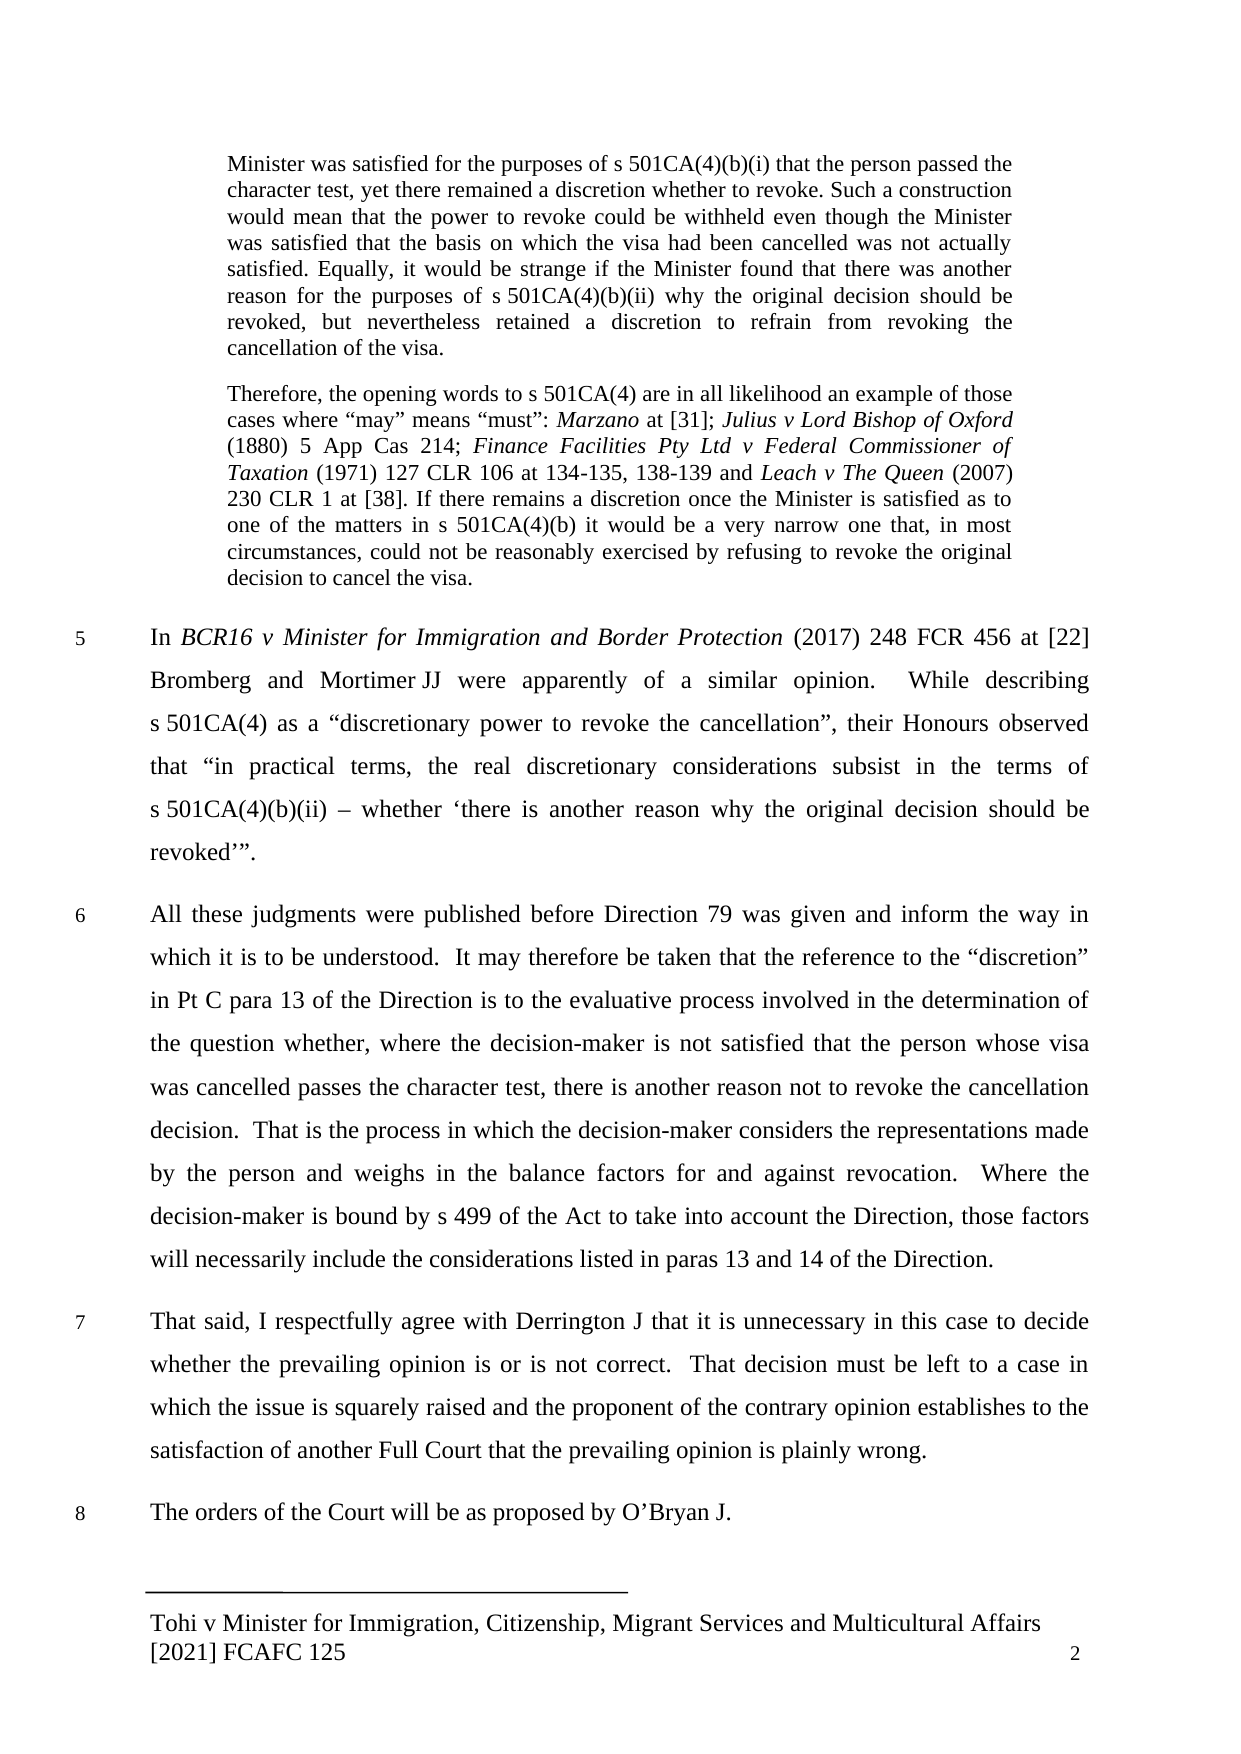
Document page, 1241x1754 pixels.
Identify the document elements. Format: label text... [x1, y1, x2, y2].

list 5 In BCR16 v Minister for Immigration and Border Protection (2017) 248 FCR 456 at [22] Bromberg and Mortimer JJ were apparently of a similar opinion. While describing s 501CA(4) as a “discretionary power to revoke the cancellation”, their Honours observed that “in practical terms, the real discretionary considerations subsist in the terms of s 501CA(4)(b)(ii) – whether ‘there is another reason why the original decision should be revoked’”. [75, 622, 1090, 866]
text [227, 150, 1013, 361]
list 6 All these judgments were published before Direction 79 was given and inform the way in which it is to be understood. It may therefore be taken that the reference to the “discretion” in Pt C para 13 of the Direction is to the evaluative process involved in the determination of the question whether, where the decision-maker is not satisfied that the person whose visa was cancelled passes the character test, there is another reason not to revoke the cancellation decision. That is the process in which the decision-maker considers the representations made by the person and weighs in the balance factors for and against revocation. Where the decision-maker is bound by s 499 of the Act to take into account the Direction, those factors will necessarily include the considerations listed in paras 13 and 14 of the Direction. [75, 899, 1090, 1273]
list 8 The orders of the Court will be as proposed by O’Bryan J. [75, 1497, 1090, 1526]
list 7 That said, I respectfully agree with Derrington J that it is unnecessary in this case to decide whether the prevailing opinion is or is not correct. That decision must be left to a case in which the issue is squarely raised and the proponent of the contrary opinion establishes to the satisfaction of another Full Court that the prevailing opinion is plainly wrong. [75, 1306, 1090, 1464]
text Therefore, the opening words to s 501CA(4) are in all likelihood an example of those cases where “may” means “must”: Marzano at [31]; Julius v Lord Bishop of Oxford (1880) 5 App Cas 214; Finance Facilities Pty Ltd v Federal Commissioner of Taxation (1971) 127 CLR 106 at 134‑135, 138‑139 and Leach v The Queen (2007) 230 CLR 1 at [38]. If there remains a discretion once the Minister is satisfied as to one of the matters in s 501CA(4)(b) it would be a very narrow one that, in most circumstances, could not be reasonably exercised by refusing to revoke the original decision to cancel the visa. [227, 379, 1013, 590]
